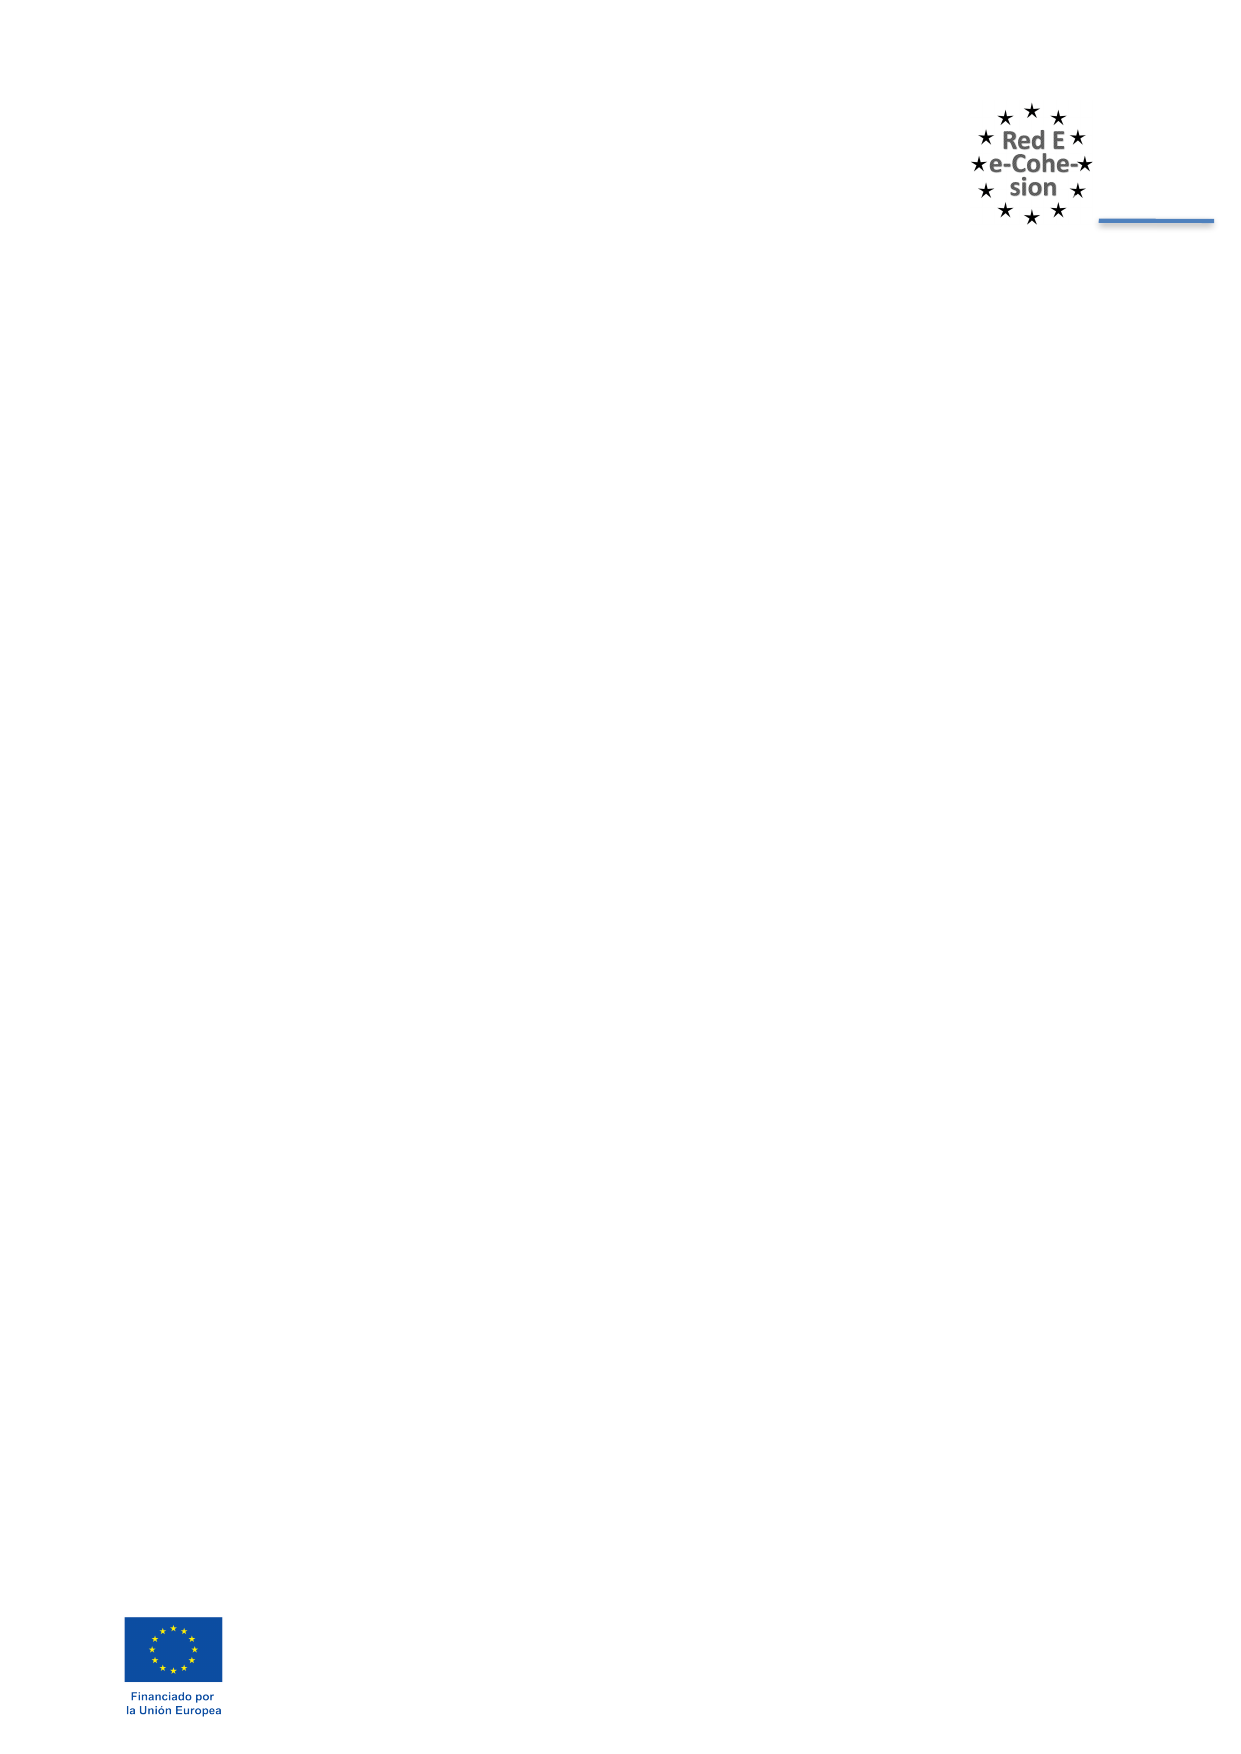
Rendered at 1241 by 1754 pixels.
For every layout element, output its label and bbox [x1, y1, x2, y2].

picture [113, 1605, 233, 1727]
picture [970, 100, 1093, 225]
